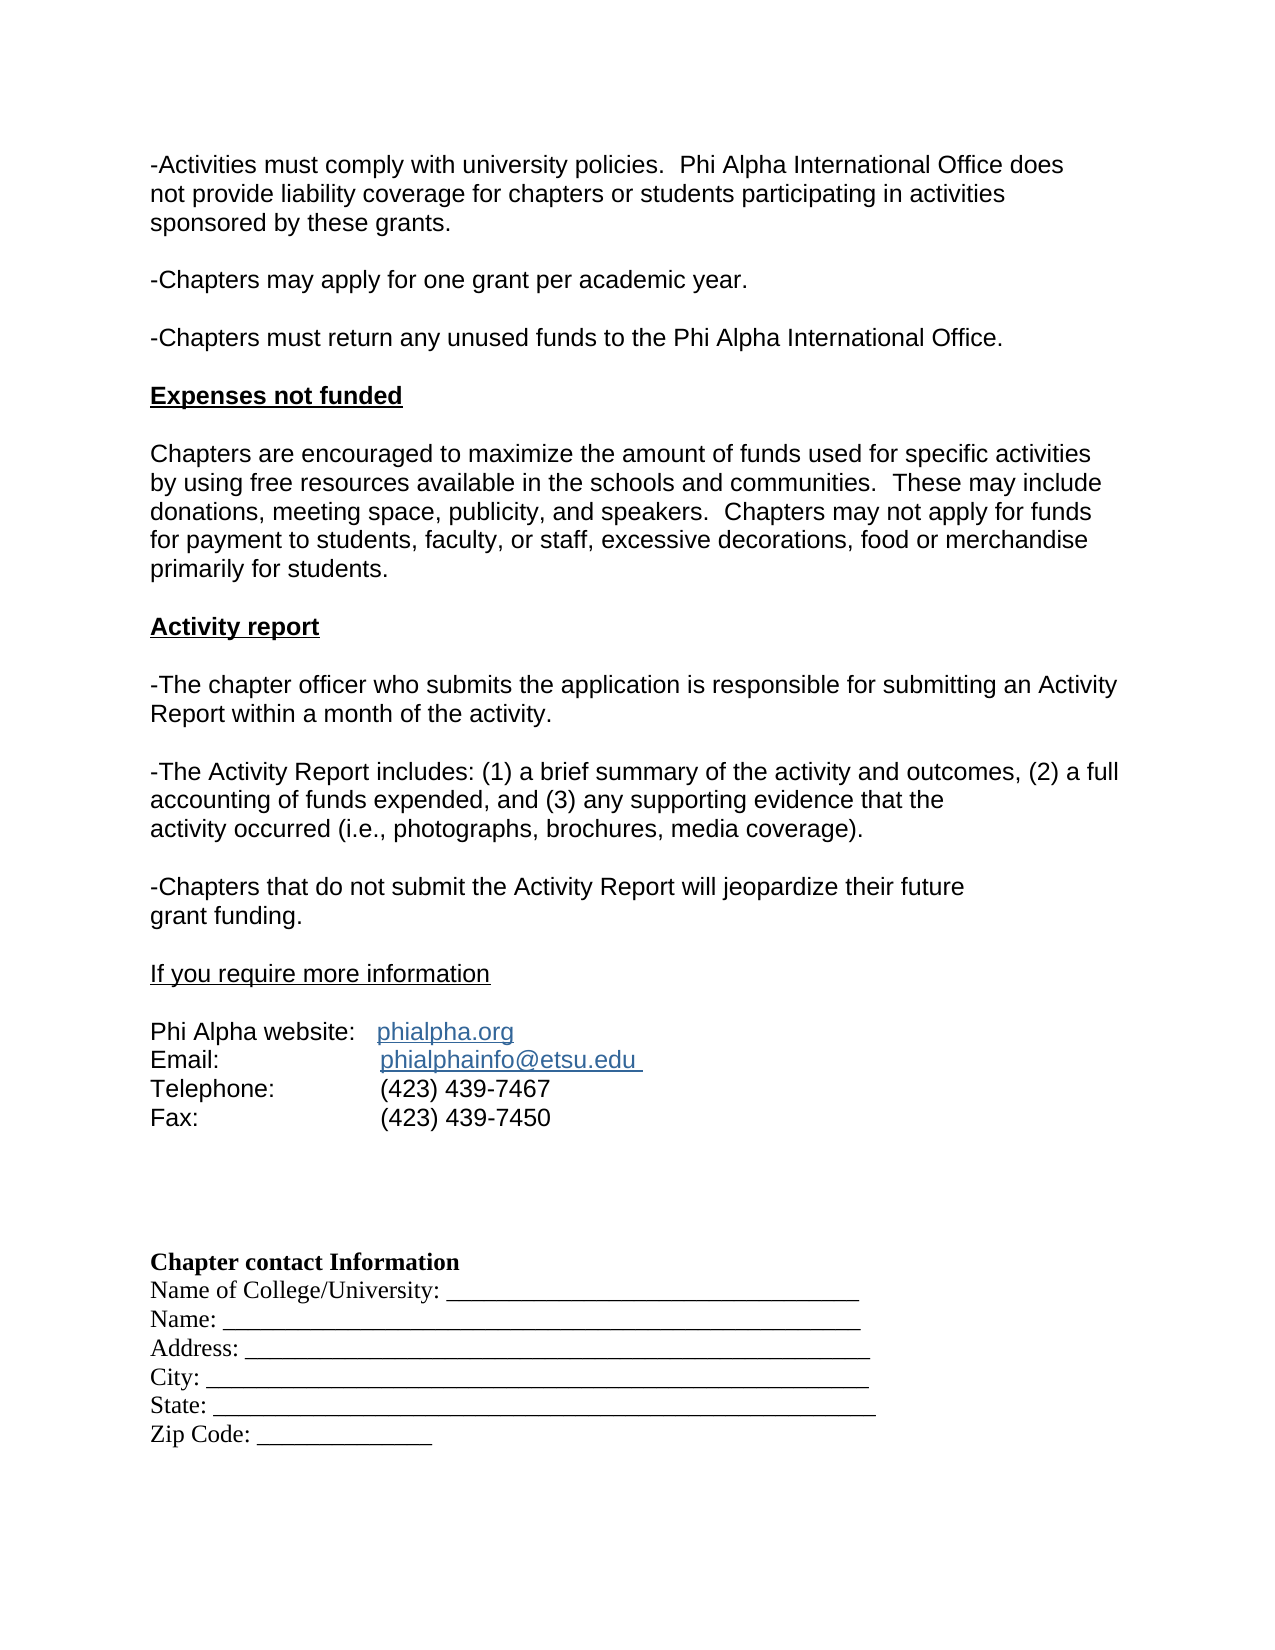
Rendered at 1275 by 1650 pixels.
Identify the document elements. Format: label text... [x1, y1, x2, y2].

text Activity report [150, 612, 1125, 641]
text -Chapters must return any unused funds to the Phi Alpha International Office. [150, 323, 1125, 352]
text Expenses not funded [150, 381, 1125, 410]
text Phi Alpha website: phialpha.org Email: phialphainfo@etsu.edu Telephone: (423) 439-7467 Fax: (423) 439-7450 [150, 1017, 1125, 1132]
text -Chapters may apply for one grant per academic year. [150, 265, 1125, 294]
text Name of College/University: _________________________________ [150, 1275, 1125, 1304]
text State: _____________________________________________________ [150, 1390, 1125, 1419]
text -The Activity Report includes: (1) a brief summary of the activity and outcomes, (2) a full accounting of funds expended, and (3) any supporting evidence that the activity occurred (i.e., photographs, brochures, media coverage). [150, 757, 1125, 843]
text Zip Code: ______________ [150, 1419, 1125, 1448]
text -Chapters that do not submit the Activity Report will jeopardize their future grant funding. [150, 872, 1125, 929]
text City: _____________________________________________________ [150, 1362, 1125, 1390]
text Chapters are encouraged to maximize the amount of funds used for specific activities by using free resources available in the schools and communities. These may include donations, meeting space, publicity, and speakers. Chapters may not apply for funds for payment to students, faculty, or staff, excessive decorations, food or merchandise primarily for students. [150, 439, 1125, 583]
text Address: __________________________________________________ [150, 1333, 1125, 1362]
text -The chapter officer who submits the application is responsible for submitting an Activity Report within a month of the activity. [150, 670, 1125, 727]
text Chapter contact Information [150, 1247, 1125, 1275]
text If you require more information [150, 959, 1125, 987]
text -Activities must comply with university policies. Phi Alpha International Office does not provide liability coverage for chapters or students participating in activities sponsored by these grants. [150, 150, 1125, 236]
text Name: ___________________________________________________ [150, 1304, 1125, 1333]
